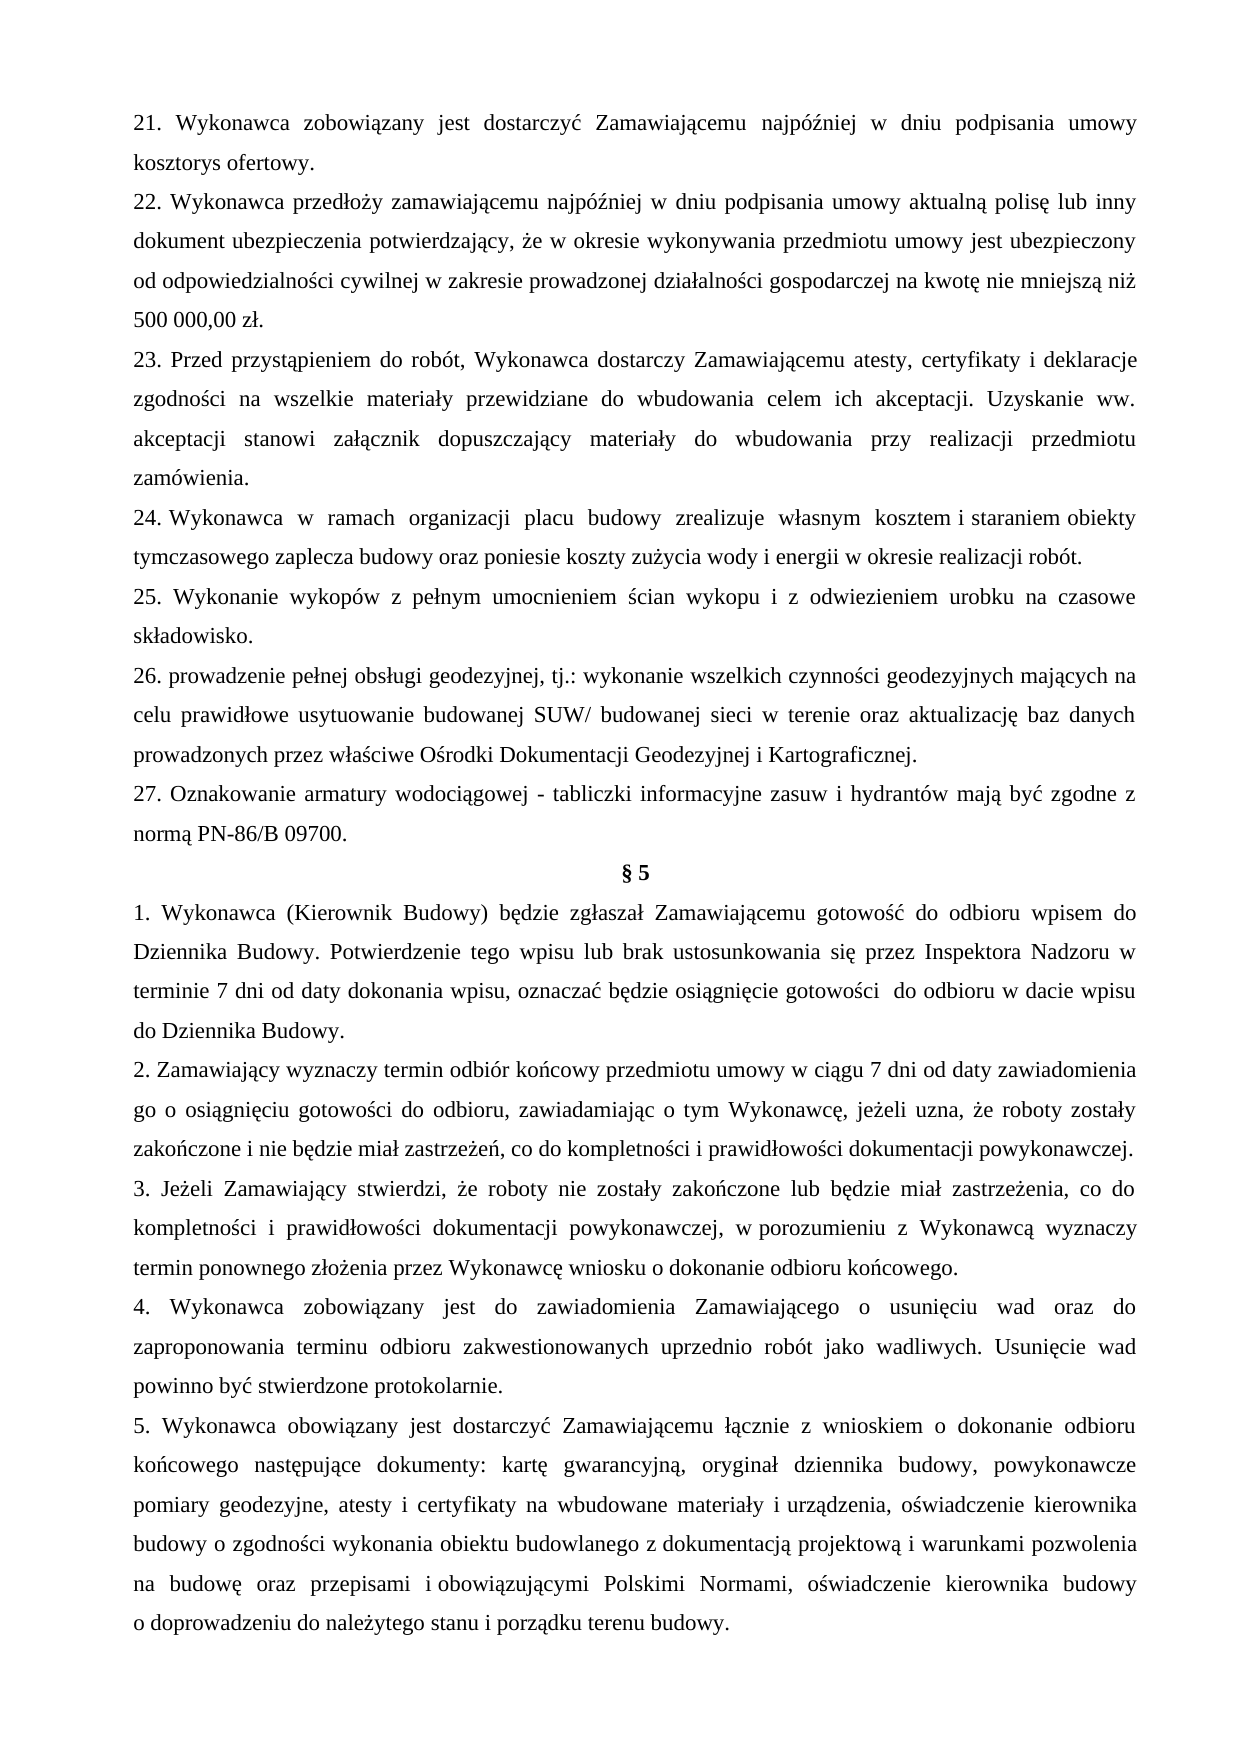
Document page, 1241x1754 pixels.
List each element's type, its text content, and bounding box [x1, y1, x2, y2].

text 2. Zamawiający wyznaczy termin odbiór końcowy przedmiotu umowy w ciągu 7 dni od daty zawiadomienia go o osiągnięciu gotowości do odbioru, zawiadamiając o tym Wykonawcę, jeżeli uzna, że roboty zostały zakończone i nie będzie miał zastrzeżeń, co do kompletności i prawidłowości dokumentacji powykonawczej. [133, 1057, 1137, 1162]
text 22. Wykonawca przedłoży zamawiającemu najpóźniej w dniu podpisania umowy aktualną polisę lub inny dokument ubezpieczenia potwierdzający, że w okresie wykonywania przedmiotu umowy jest ubezpieczony od odpowiedzialności cywilnej w zakresie prowadzonej działalności gospodarczej na kwotę nie mniejszą niż 500 000,00 zł. [133, 188, 1137, 333]
text 23. Przed przystąpieniem do robót, Wykonawca dostarczy Zamawiającemu atesty, certyfikaty i deklaracje zgodności na wszelkie materiały przewidziane do wbudowania celem ich akceptacji. Uzyskanie ww. akceptacji stanowi załącznik dopuszczający materiały do wbudowania przy realizacji przedmiotu zamówienia. [133, 346, 1137, 491]
text 4. Wykonawca zobowiązany jest do zawiadomienia Zamawiającego o usunięciu wad oraz do zaproponowania terminu odbioru zakwestionowanych uprzednio robót jako wadliwych. Usunięcie wad powinno być stwierdzone protokolarnie. [133, 1293, 1137, 1399]
text 27. Oznakowanie armatury wodociągowej - tabliczki informacyjne zasuw i hydrantów mają być zgodne z normą PN-86/B 09700. [133, 780, 1137, 846]
text 5. Wykonawca obowiązany jest dostarczyć Zamawiającemu łącznie z wnioskiem o dokonanie odbioru końcowego następujące dokumenty: kartę gwarancyjną, oryginał dziennika budowy, powykonawcze pomiary geodezyjne, atesty i certyfikaty na wbudowane materiały i urządzenia, oświadczenie kierownika budowy o zgodności wykonania obiektu budowlanego z dokumentacją projektową i warunkami pozwolenia na budowę oraz przepisami i obowiązującymi Polskimi Normami, oświadczenie kierownika budowy o doprowadzeniu do należytego stanu i porządku terenu budowy. [133, 1412, 1137, 1636]
text 25. Wykonanie wykopów z pełnym umocnieniem ścian wykopu i z odwiezieniem urobku na czasowe składowisko. [133, 583, 1137, 649]
text 26. prowadzenie pełnej obsługi geodezyjnej, tj.: wykonanie wszelkich czynności geodezyjnych mających na celu prawidłowe usytuowanie budowanej SUW/ budowanej sieci w terenie oraz aktualizację baz danych prowadzonych przez właściwe Ośrodki Dokumentacji Geodezyjnej i Kartograficznej. [133, 662, 1137, 767]
text 24. Wykonawca w ramach organizacji placu budowy zrealizuje własnym kosztem i staraniem obiekty tymczasowego zaplecza budowy oraz poniesie koszty zużycia wody i energii w okresie realizacji robót. [133, 504, 1137, 570]
text 1. Wykonawca (Kierownik Budowy) będzie zgłaszał Zamawiającemu gotowość do odbioru wpisem do Dziennika Budowy. Potwierdzenie tego wpisu lub brak ustosunkowania się przez Inspektora Nadzoru w terminie 7 dni od daty dokonania wpisu, oznaczać będzie osiągnięcie gotowości do odbioru w dacie wpisu do Dziennika Budowy. [133, 899, 1137, 1043]
text 3. Jeżeli Zamawiający stwierdzi, że roboty nie zostały zakończone lub będzie miał zastrzeżenia, co do kompletności i prawidłowości dokumentacji powykonawczej, w porozumieniu z Wykonawcą wyznaczy termin ponownego złożenia przez Wykonawcę wniosku o dokonanie odbioru końcowego. [133, 1175, 1137, 1280]
text § 5 [133, 859, 1137, 886]
text 21. Wykonawca zobowiązany jest dostarczyć Zamawiającemu najpóźniej w dniu podpisania umowy kosztorys ofertowy. [133, 109, 1137, 175]
